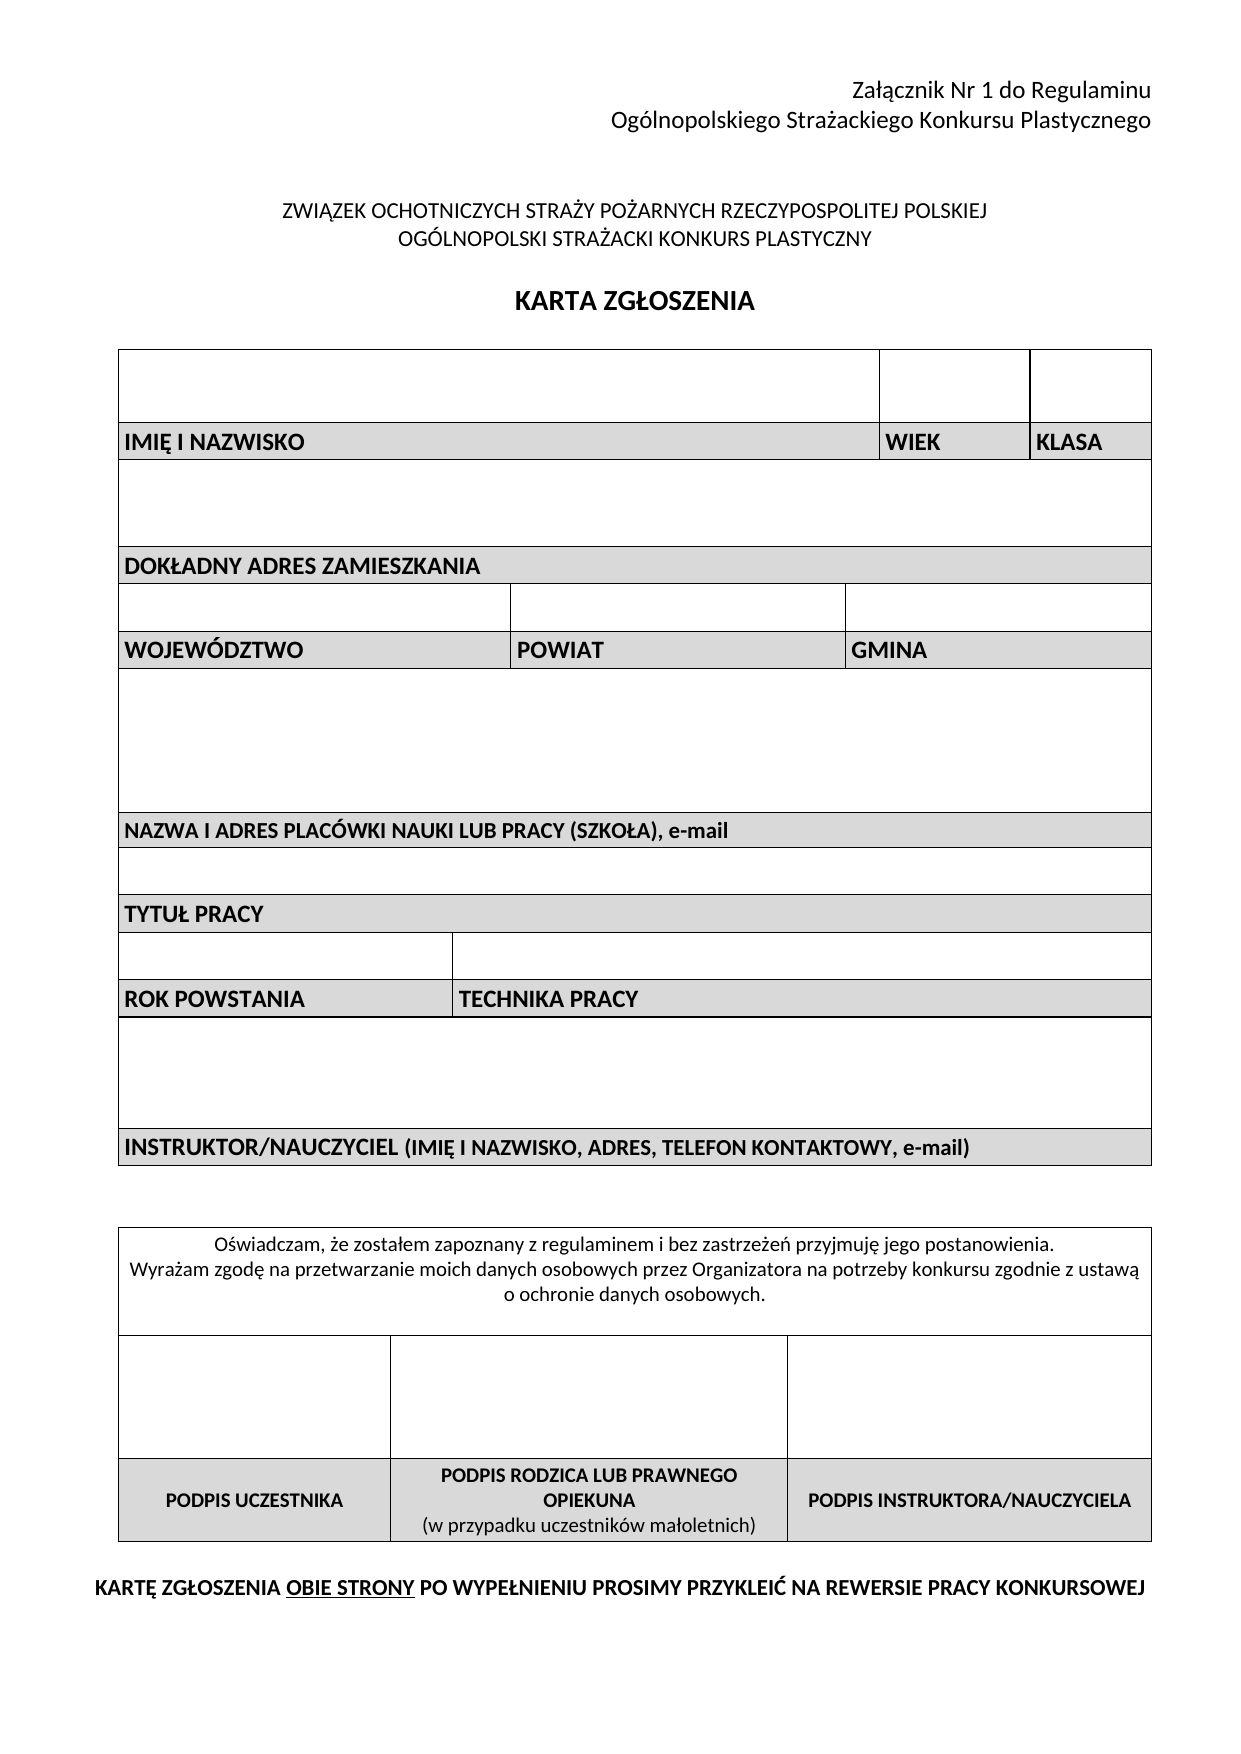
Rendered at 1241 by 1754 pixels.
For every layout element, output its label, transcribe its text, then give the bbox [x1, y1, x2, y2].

table_cell [788, 1336, 1151, 1458]
text Ogólnopolskiego Strażackiego Konkursu Plastycznego [118, 104, 1152, 135]
table_cell [511, 584, 845, 631]
table_cell WIEK [880, 423, 1029, 459]
table_cell INSTRUKTOR/NAUCZYCIEL (IMIĘ I NAZWISKO, ADRES, TELEFON KONTAKTOWY, e-mail) [119, 1129, 1151, 1165]
table_cell PODPIS UCZESTNIKA [119, 1459, 390, 1541]
table_cell [119, 933, 452, 979]
table_cell [119, 584, 510, 631]
text KARTĘ ZGŁOSZENIA OBIE STRONY PO WYPEŁNIENIU PROSIMY PRZYKLEIĆ NA REWERSIE PRACY KONKURSOWEJ [74, 1573, 1167, 1601]
text Załącznik Nr 1 do Regulaminu [118, 74, 1152, 104]
table_header [880, 350, 1029, 422]
table_header Oświadczam, że zostałem zapoznany z regulaminem i bez zastrzeżeń przyjmuję jego postanowienia. Wyrażam zgodę na przetwarzanie moich danych osobowych przez Organizatora na potrzeby konkursu zgodnie z ustawą o ochronie danych osobowych. [119, 1228, 1151, 1335]
table_cell ROK POWSTANIA [119, 980, 452, 1016]
table_cell TECHNIKA PRACY [453, 980, 1151, 1016]
text OGÓLNOPOLSKI STRAŻACKI KONKURS PLASTYCZNY [118, 224, 1152, 252]
table_cell TYTUŁ PRACY [119, 895, 1151, 932]
table_header [1031, 350, 1151, 422]
table_cell [119, 848, 1151, 894]
table_cell GMINA [846, 632, 1151, 668]
table_header [119, 350, 879, 422]
table_cell [119, 1336, 390, 1458]
table_cell [453, 933, 1151, 979]
table_cell DOKŁADNY ADRES ZAMIESZKANIA [119, 547, 1151, 583]
table_cell [846, 584, 1151, 631]
table_cell [119, 669, 1151, 812]
table_cell NAZWA I ADRES PLACÓWKI NAUKI LUB PRACY (SZKOŁA), e-mail [119, 813, 1151, 847]
table_cell [391, 1336, 787, 1458]
text ZWIĄZEK OCHOTNICZYCH STRAŻY POŻARNYCH RZECZYPOSPOLITEJ POLSKIEJ [118, 196, 1152, 224]
table_cell PODPIS INSTRUKTORA/NAUCZYCIELA [788, 1459, 1151, 1541]
text KARTA ZGŁOSZENIA [118, 282, 1152, 318]
table_cell IMIĘ I NAZWISKO [119, 423, 879, 459]
table_cell POWIAT [511, 632, 845, 668]
table_cell WOJEWÓDZTWO [119, 632, 510, 668]
table_cell KLASA [1031, 423, 1151, 459]
table_cell [119, 1018, 1151, 1127]
table_cell PODPIS RODZICA LUB PRAWNEGO OPIEKUNA (w przypadku uczestników małoletnich) [391, 1459, 787, 1541]
table_cell [119, 460, 1151, 546]
